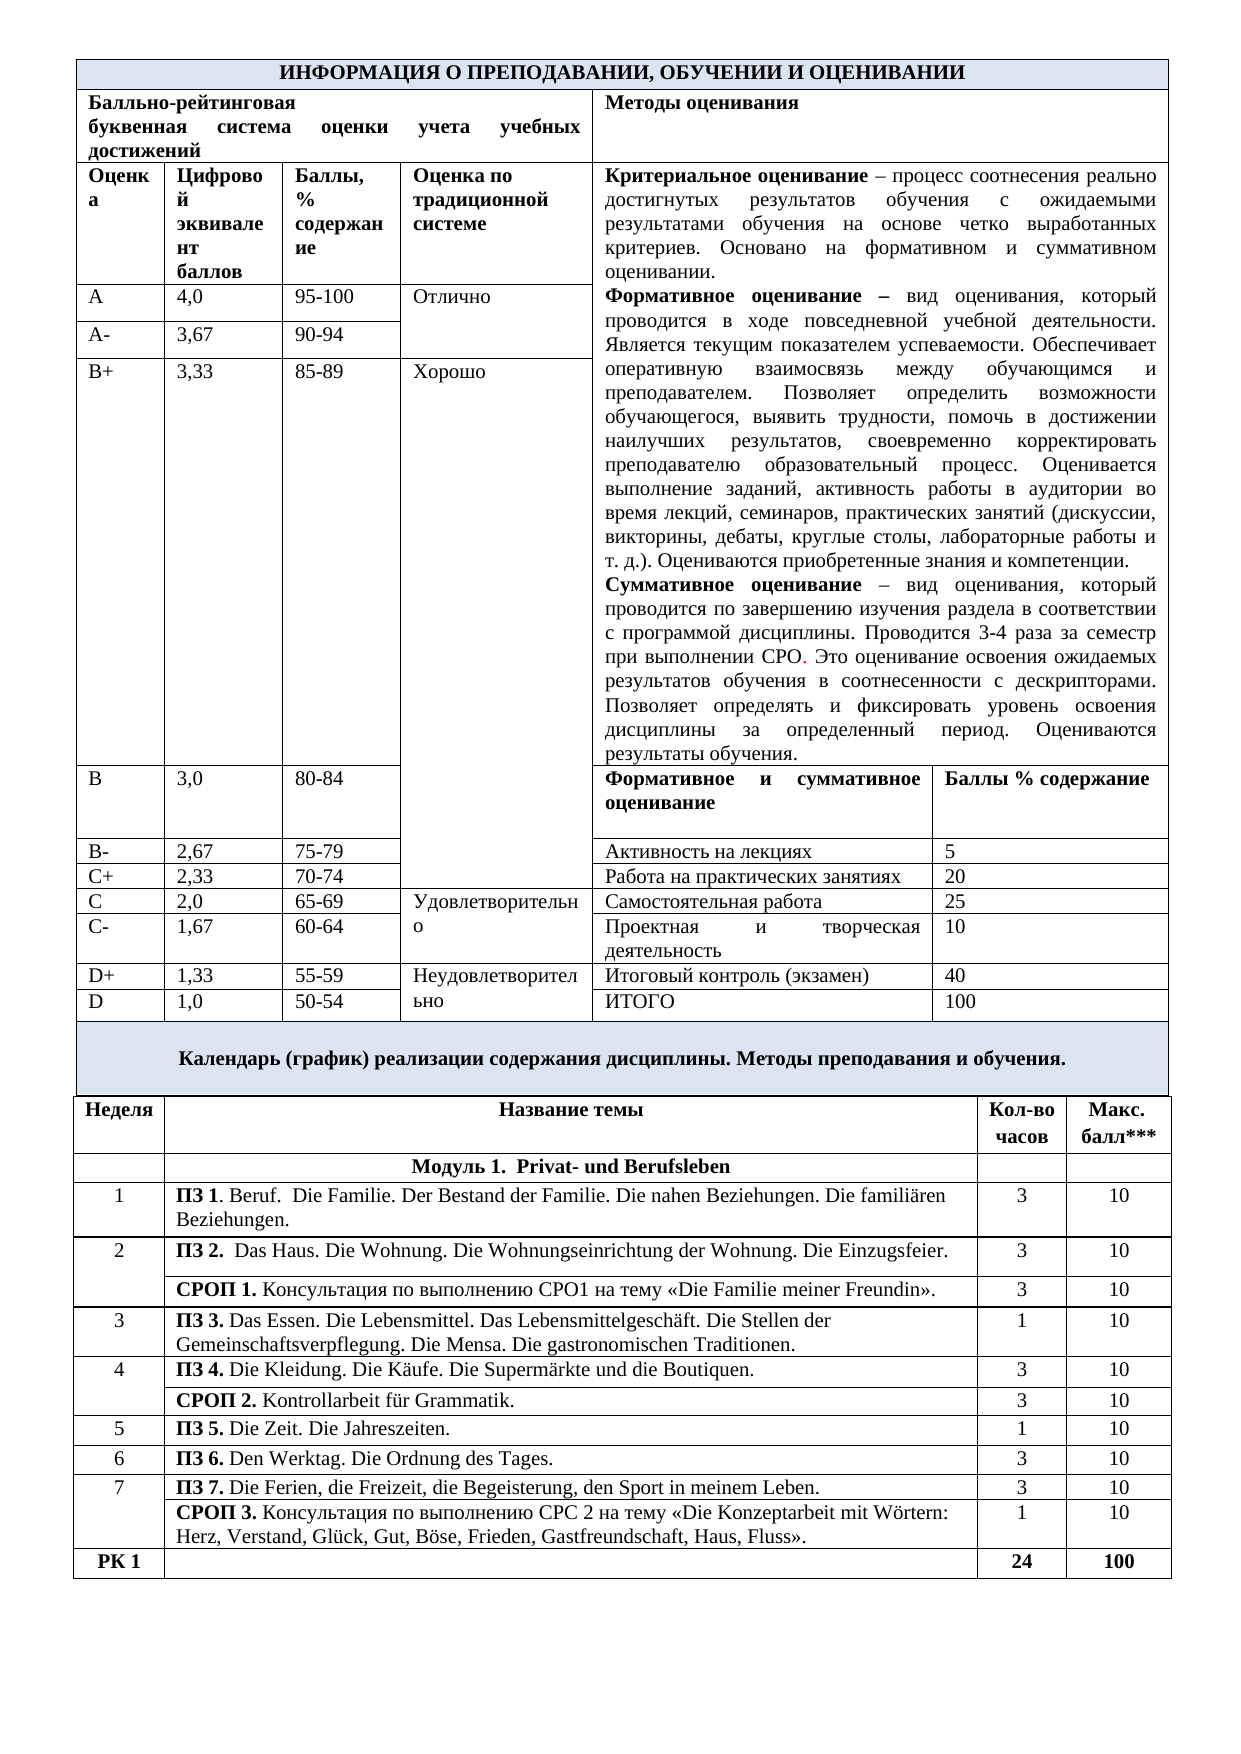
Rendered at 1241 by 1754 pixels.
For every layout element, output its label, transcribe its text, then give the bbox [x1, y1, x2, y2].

table_cell Баллы, % содержание [283, 163, 400, 283]
table_cell 95-100 [283, 285, 400, 321]
table_cell 4,0 [165, 285, 282, 321]
table_cell 40 [933, 964, 1168, 988]
table_cell 10 [1067, 1388, 1171, 1415]
table_cell 100 [933, 990, 1168, 1021]
table_header Неделя [74, 1097, 164, 1152]
table_cell Активность на лекциях [593, 839, 932, 863]
table_cell [165, 1549, 977, 1578]
table_cell ИНФОРМАЦИЯ О ПРЕПОДАВАНИИ, ОБУЧЕНИИ И ОЦЕНИВАНИИ [77, 60, 1168, 89]
table_cell D [77, 990, 164, 1021]
table_cell 4 [74, 1357, 164, 1415]
table_cell РК 1 [74, 1549, 164, 1578]
table_cell D+ [77, 964, 164, 988]
table_cell 10 [1067, 1238, 1171, 1276]
table_cell 6 [74, 1446, 164, 1474]
table_cell 3,67 [165, 322, 282, 358]
table_cell 7 [74, 1475, 164, 1548]
table_cell 65-69 [283, 889, 400, 913]
table_cell СРОП 3. Консультация по выполнению СРС 2 на тему «Die Konzeptarbeit mit Wörtern: Herz, Verstand, Glück, Gut, Böse, Frieden, Gastfreundschaft, Haus, Fluss». [165, 1500, 977, 1548]
table_cell 1,67 [165, 914, 282, 962]
table_cell ИТОГО [593, 990, 932, 1021]
table_cell Баллы % содержание [933, 766, 1168, 838]
table_cell 2 [74, 1238, 164, 1306]
table_cell 80-84 [283, 766, 400, 838]
table_cell 3 [978, 1475, 1066, 1499]
table_cell B+ [77, 359, 164, 765]
table_cell 2,0 [165, 889, 282, 913]
table_cell 1 [978, 1416, 1066, 1445]
table_header Название темы [165, 1097, 977, 1152]
table_cell 10 [1067, 1357, 1171, 1387]
table_cell Итоговый контроль (экзамен) [593, 964, 932, 988]
table_cell ПЗ 7. Die Ferien, die Freizeit, die Begeisterung, den Sport in meinem Leben. [165, 1475, 977, 1499]
table_cell 3 [74, 1308, 164, 1356]
table_cell 100 [1067, 1549, 1171, 1578]
table_cell СРОП 1. Консультация по выполнению СРО1 на тему «Die Familie meiner Freundin». [165, 1277, 977, 1306]
table_cell ПЗ 3. Das Essen. Die Lebensmittel. Das Lebensmittelgeschäft. Die Stellen der Gemeinschaftsverpflegung. Die Mensa. Die gastronomischen Traditionen. [165, 1308, 977, 1356]
table_cell 3,33 [165, 359, 282, 765]
table_header Кол-во часов [978, 1097, 1066, 1152]
table_cell 5 [933, 839, 1168, 863]
table_cell 50-54 [283, 990, 400, 1021]
table_cell Методы оценивания [593, 90, 1168, 162]
table_cell C- [77, 914, 164, 962]
table_cell 3 [978, 1238, 1066, 1276]
table_cell 10 [1067, 1277, 1171, 1306]
table_cell 70-74 [283, 864, 400, 888]
table_cell Балльно-рейтинговая буквенная система оценки учета учебных достижений [77, 90, 592, 162]
table_cell 10 [1067, 1416, 1171, 1445]
table_cell Формативное и суммативное оценивание [593, 766, 932, 838]
table_cell Оценка по традиционной системе [401, 163, 592, 283]
table_cell 1 [978, 1500, 1066, 1548]
table_cell 2,67 [165, 839, 282, 863]
table_cell 3,0 [165, 766, 282, 838]
table_cell ПЗ 2. Das Haus. Die Wohnung. Die Wohnungseinrichtung der Wohnung. Die Einzugsfeier. [165, 1238, 977, 1276]
table_cell 10 [1067, 1500, 1171, 1548]
table_cell СРОП 2. Kontrollarbeit für Grammatik. [165, 1388, 977, 1415]
table_cell Календарь (график) реализации содержания дисциплины. Методы преподавания и обучения. [77, 1022, 1168, 1094]
table_cell ПЗ 4. Die Kleidung. Die Käufe. Die Supermärkte und die Boutiquen. [165, 1357, 977, 1387]
table_cell 3 [978, 1277, 1066, 1306]
table_cell [1067, 1154, 1171, 1182]
table_cell 55-59 [283, 964, 400, 988]
table_cell Работа на практических занятиях [593, 864, 932, 888]
table_cell Хорошо [401, 359, 592, 888]
table_cell 1,0 [165, 990, 282, 1021]
table_cell Модуль 1. Privat- und Berufsleben [165, 1154, 977, 1182]
table_cell Самостоятельная работа [593, 889, 932, 913]
table_cell Критериальное оценивание – процесс соотнесения реально достигнутых результатов обучения с ожидаемыми результатами обучения на основе четко выработанных критериев. Основано на формативном и суммативном оценивании. Формативное оценивание – вид оценивания, который проводится в ходе повседневной учебной деятельности. Является текущим показателем успеваемости. Обеспечивает оперативную взаимосвязь между обучающимся и преподавателем. Позволяет определить возможности обучающегося, выявить трудности, помочь в достижении наилучших результатов, своевременно корректировать преподавателю образовательный процесс. Оценивается выполнение заданий, активность работы в аудитории во время лекций, семинаров, практических занятий (дискуссии, викторины, дебаты, круглые столы, лабораторные работы и т. д.). Оцениваются приобретенные знания и компетенции. Суммативное оценивание – вид оценивания, который проводится по завершению изучения раздела в соответствии с программой дисциплины. Проводится 3-4 раза за семестр при выполнении СРО. Это оценивание освоения ожидаемых результатов обучения в соотнесенности с дескрипторами. Позволяет определять и фиксировать уровень освоения дисциплины за определенный период. Оцениваются результаты обучения. [593, 163, 1168, 765]
table_cell Цифровой эквивалент баллов [165, 163, 282, 283]
table_cell [978, 1154, 1066, 1182]
table_cell 2,33 [165, 864, 282, 888]
table_header Макс. балл*** [1067, 1097, 1171, 1152]
table_cell 1 [74, 1183, 164, 1236]
table_cell 1,33 [165, 964, 282, 988]
table_cell ПЗ 1. Beruf. Die Familie. Der Bestand der Familie. Die nahen Beziehungen. Die familiären Beziehungen. [165, 1183, 977, 1236]
table_cell C [77, 889, 164, 913]
table_cell Удовлетворительно [401, 889, 592, 962]
table_cell ПЗ 5. Die Zeit. Die Jahreszeiten. [165, 1416, 977, 1445]
table_cell 10 [1067, 1475, 1171, 1499]
table_cell 10 [1067, 1183, 1171, 1236]
table_cell A [77, 285, 164, 321]
table_cell Отлично [401, 285, 592, 358]
table_cell 10 [933, 914, 1168, 962]
table_cell 3 [978, 1357, 1066, 1387]
table_cell 3 [978, 1388, 1066, 1415]
table_cell 75-79 [283, 839, 400, 863]
table_cell Оценка [77, 163, 164, 283]
table_cell 1 [978, 1308, 1066, 1356]
table_cell C+ [77, 864, 164, 888]
table_cell ПЗ 6. Den Werktag. Die Ordnung des Tages. [165, 1446, 977, 1474]
table_cell 5 [74, 1416, 164, 1445]
table_cell Неудовлетворительно [401, 964, 592, 1021]
table_cell 24 [978, 1549, 1066, 1578]
table_cell 85-89 [283, 359, 400, 765]
table_cell B [77, 766, 164, 838]
table_cell A- [77, 322, 164, 358]
table_cell 3 [978, 1183, 1066, 1236]
table_cell 25 [933, 889, 1168, 913]
table_cell B- [77, 839, 164, 863]
table_cell [74, 1154, 164, 1182]
table_cell 90-94 [283, 322, 400, 358]
table_cell 60-64 [283, 914, 400, 962]
table_cell 10 [1067, 1446, 1171, 1474]
table_cell 10 [1067, 1308, 1171, 1356]
table_cell 20 [933, 864, 1168, 888]
table_cell Проектная и творческая деятельность [593, 914, 932, 962]
table_cell 3 [978, 1446, 1066, 1474]
